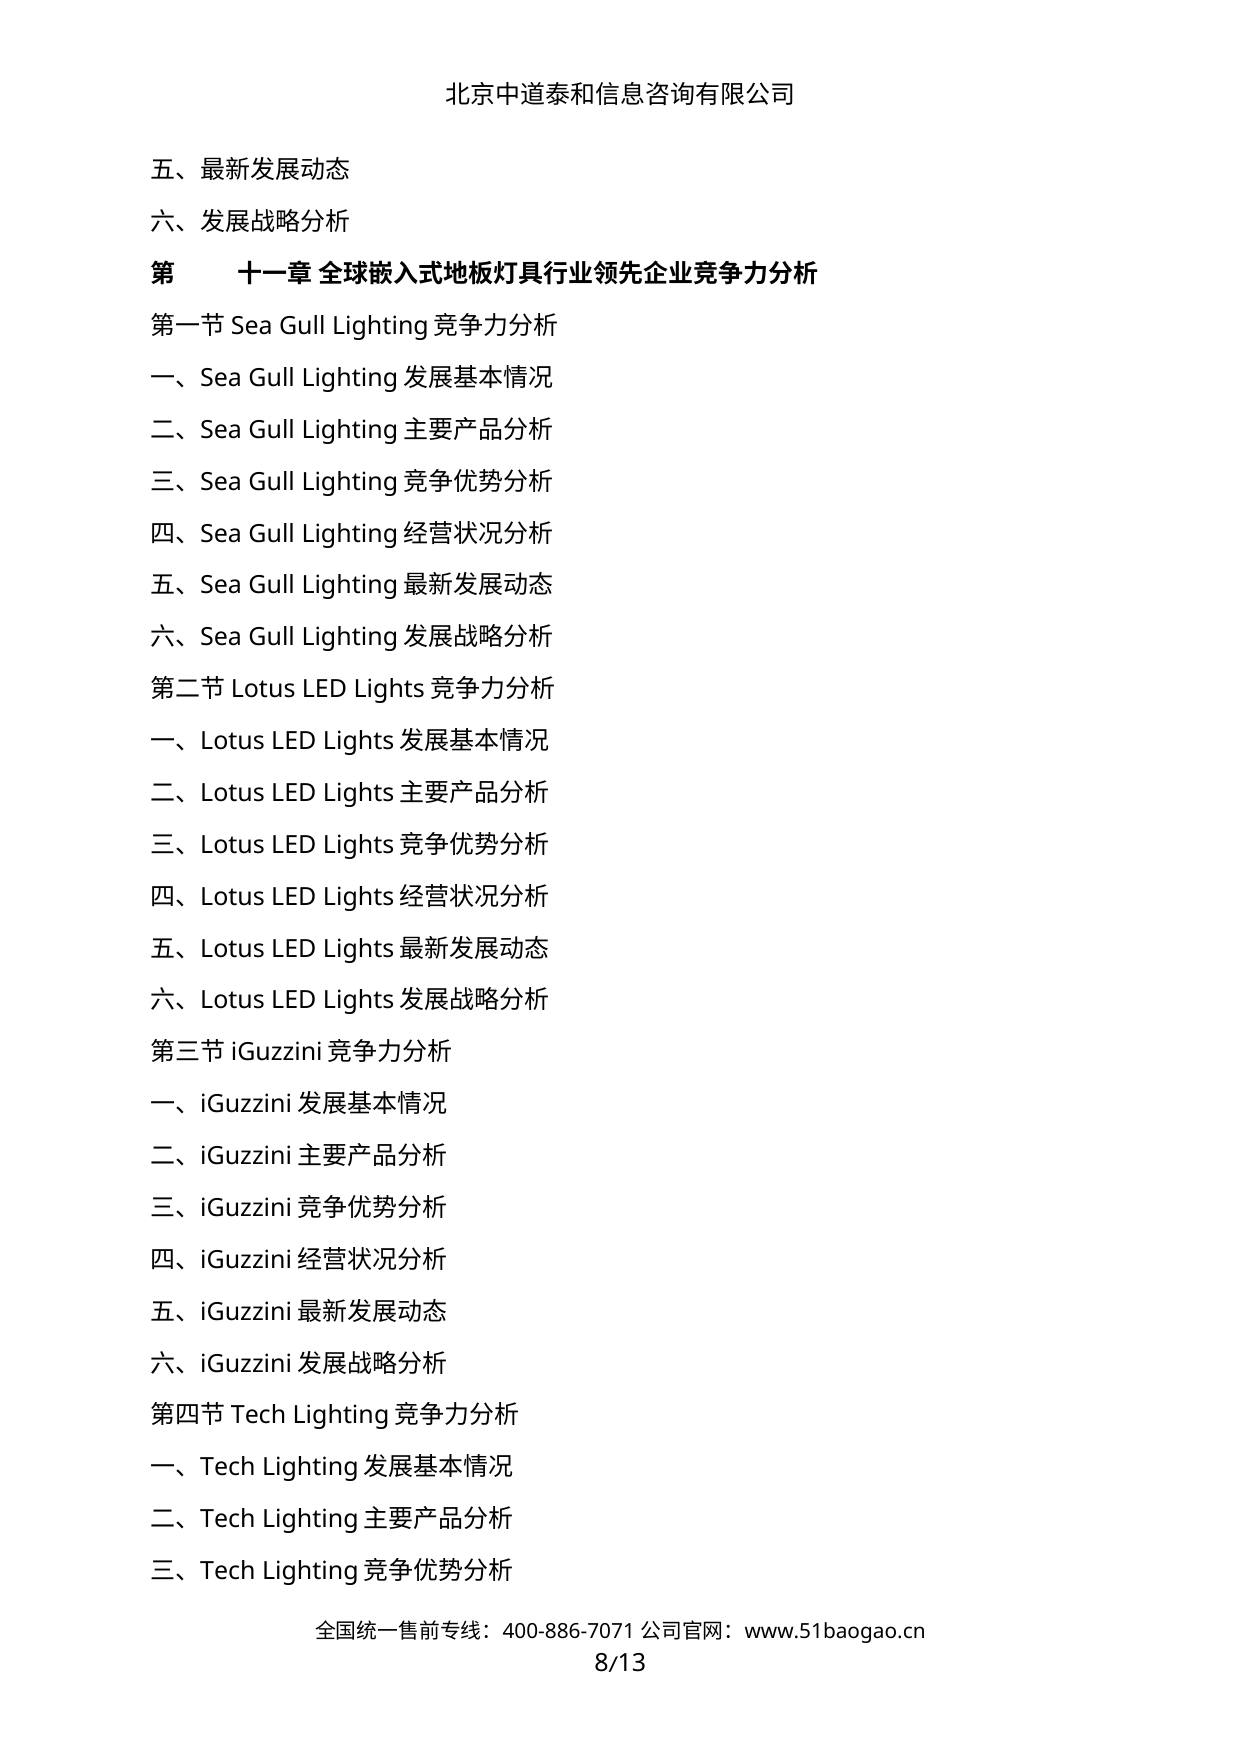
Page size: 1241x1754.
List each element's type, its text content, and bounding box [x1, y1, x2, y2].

text 三、Lotus LED Lights竞争优势分析 [150, 824, 1090, 861]
text 第四节 Tech Lighting竞争力分析 [150, 1395, 1090, 1431]
text 一、Lotus LED Lights发展基本情况 [150, 721, 1090, 757]
text 三、Tech Lighting竞争优势分析 [150, 1551, 1090, 1587]
text 四、iGuzzini经营状况分析 [150, 1239, 1090, 1276]
text 二、Sea Gull Lighting主要产品分析 [150, 409, 1090, 446]
text 二、Tech Lighting主要产品分析 [150, 1499, 1090, 1535]
text 五、Sea Gull Lighting最新发展动态 [150, 565, 1090, 601]
text 六、Sea Gull Lighting发展战略分析 [150, 617, 1090, 653]
text 二、Lotus LED Lights主要产品分析 [150, 772, 1090, 809]
text 五、最新发展动态 [150, 150, 1090, 186]
text 第二节 Lotus LED Lights竞争力分析 [150, 669, 1090, 705]
text 一、Sea Gull Lighting发展基本情况 [150, 357, 1090, 394]
text 三、Sea Gull Lighting竞争优势分析 [150, 461, 1090, 497]
text 第 十一章 全球嵌入式地板灯具行业领先企业竞争力分析 [150, 254, 1090, 290]
text 第一节 Sea Gull Lighting竞争力分析 [150, 306, 1090, 342]
text 第三节 iGuzzini竞争力分析 [150, 1032, 1090, 1068]
text 六、iGuzzini发展战略分析 [150, 1343, 1090, 1379]
text 一、Tech Lighting发展基本情况 [150, 1447, 1090, 1483]
text 五、Lotus LED Lights最新发展动态 [150, 928, 1090, 964]
text 五、iGuzzini最新发展动态 [150, 1291, 1090, 1327]
text 一、iGuzzini发展基本情况 [150, 1084, 1090, 1120]
text 六、Lotus LED Lights发展战略分析 [150, 980, 1090, 1016]
text 三、iGuzzini竞争优势分析 [150, 1187, 1090, 1224]
text 六、发展战略分析 [150, 202, 1090, 238]
text 四、Lotus LED Lights经营状况分析 [150, 876, 1090, 912]
text 四、Sea Gull Lighting经营状况分析 [150, 513, 1090, 549]
text 二、iGuzzini主要产品分析 [150, 1136, 1090, 1172]
